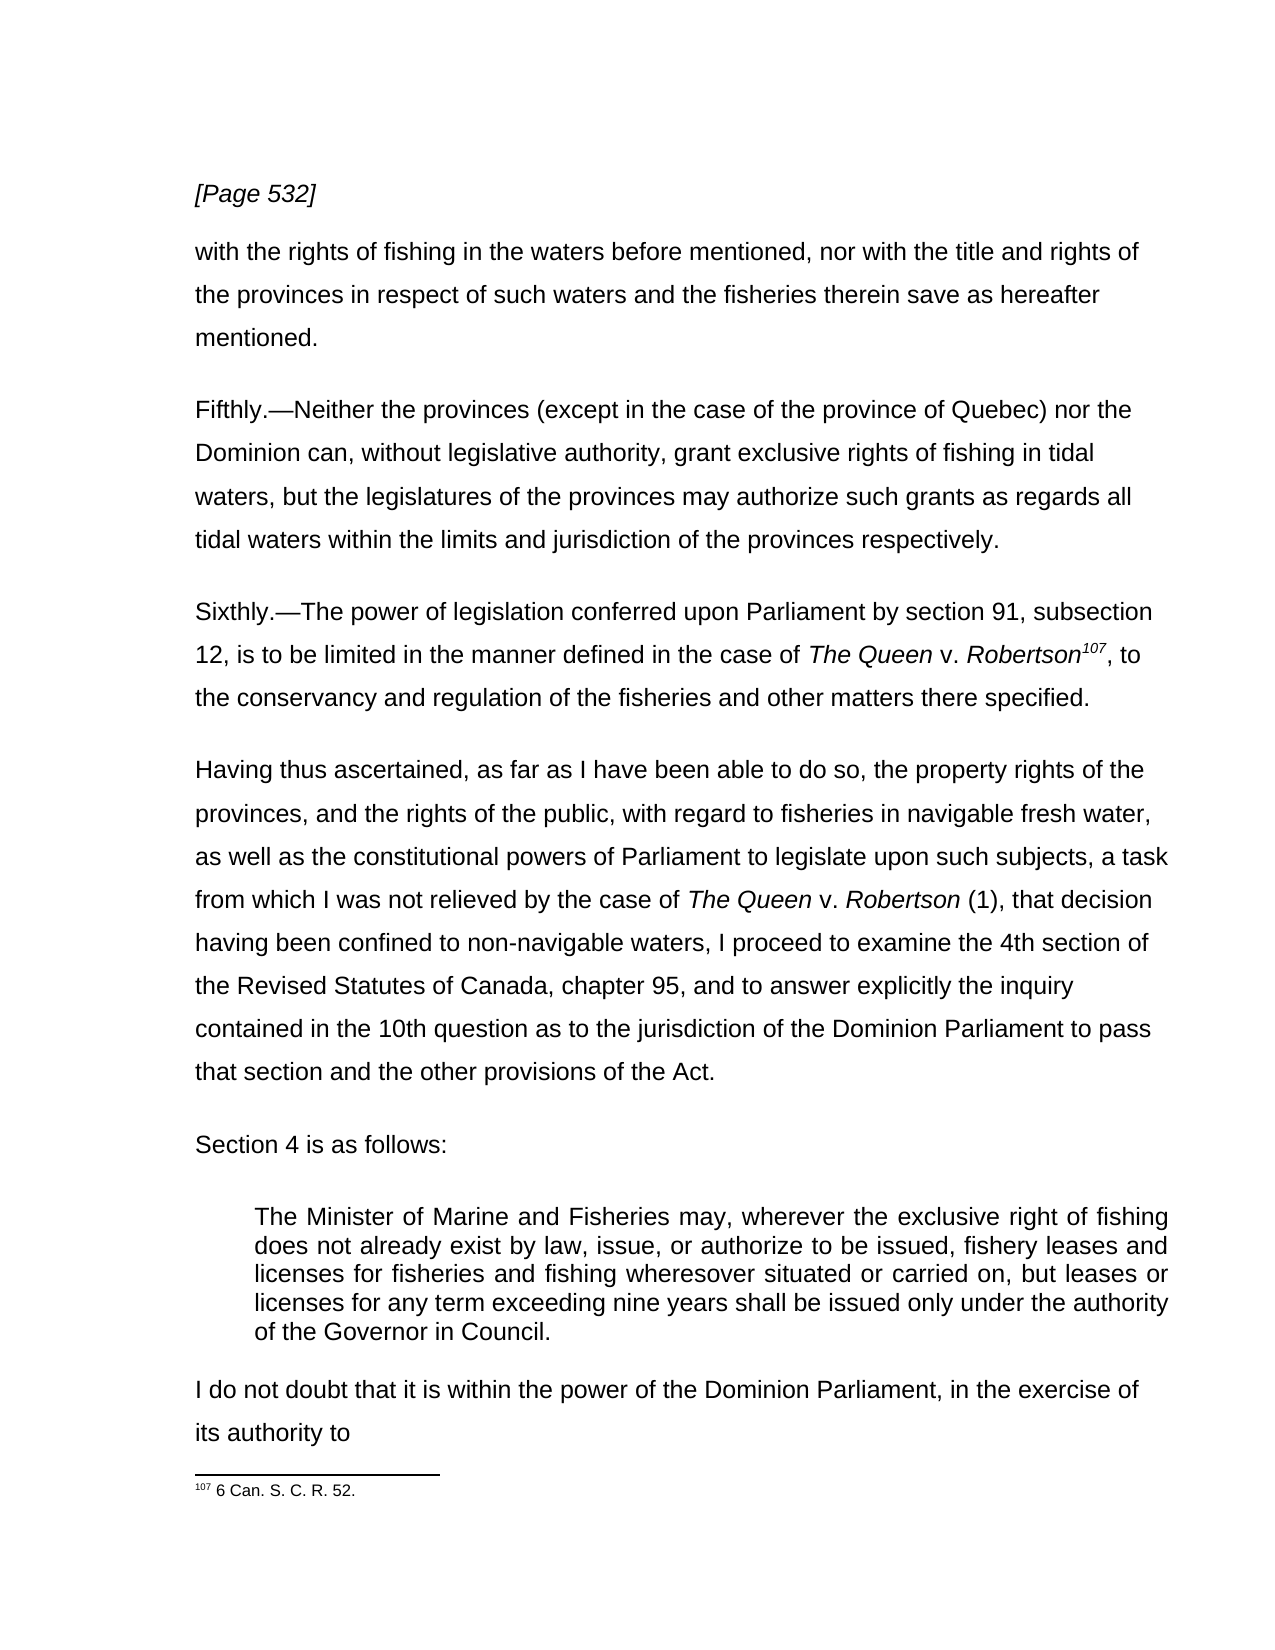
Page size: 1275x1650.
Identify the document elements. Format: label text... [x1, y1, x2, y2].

text Sixthly.—The power of legislation conferred upon Parliament by section 91, subsection 12, is to be limited in the manner defined in the case of The Queen v. Robertson, to the conservancy and regulation of the fisheries and other matters there specified. [195, 597, 1170, 712]
text The Minister of Marine and Fisheries may, wherever the exclusive right of fishing does not already exist by law, issue, or authorize to be issued, fishery leases and licenses for fisheries and fishing wheresover situated or carried on, but leases or licenses for any term exceeding nine years shall be issued only under the authority of the Governor in Council. [254, 1202, 1170, 1346]
text I do not doubt that it is within the power of the Dominion Parliament, in the exercise of its authority to [195, 1375, 1170, 1447]
text Section 4 is as follows: [195, 1129, 1170, 1158]
text Having thus ascertained, as far as I have been able to do so, the property rights of the provinces, and the rights of the public, with regard to fisheries in navigable fresh water, as well as the constitutional powers of Parliament to legislate upon such subjects, a task from which I was not relieved by the case of The Queen v. Robertson (1), that decision having been confined to non-navigable waters, I proceed to examine the 4th section of the Revised Statutes of Canada, chapter 95, and to answer explicitly the inquiry contained in the 10th question as to the jurisdiction of the Dominion Parliament to pass that section and the other provisions of the Act. [195, 755, 1170, 1086]
text with the rights of fishing in the waters before mentioned, nor with the title and rights of the provinces in respect of such waters and the fisheries therein save as hereafter mentioned. [195, 237, 1170, 352]
text Fifthly.—Neither the provinces (except in the case of the province of Quebec) nor the Dominion can, without legislative authority, grant exclusive rights of fishing in tidal waters, but the legislatures of the provinces may authorize such grants as regards all tidal waters within the limits and jurisdiction of the provinces respectively. [195, 395, 1170, 553]
text [Page 532] [195, 179, 1170, 207]
